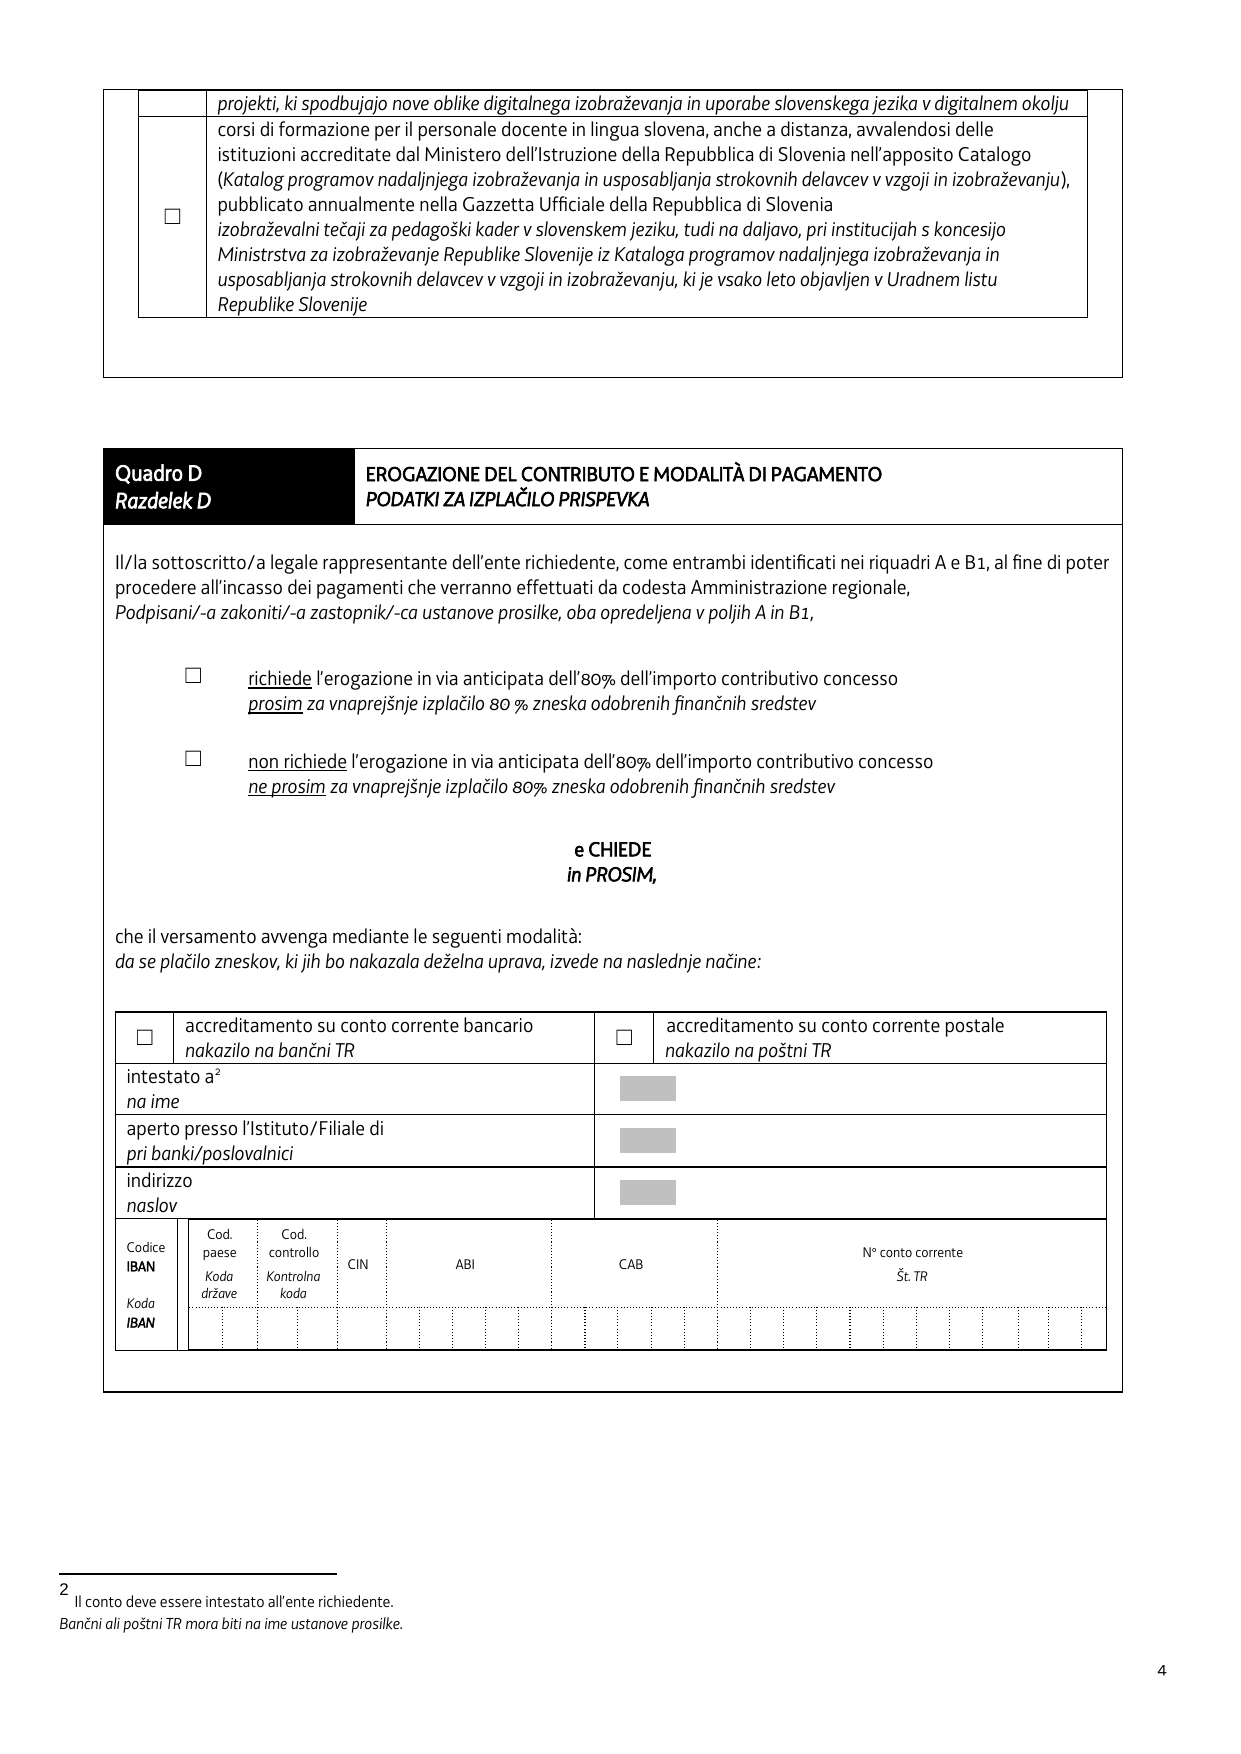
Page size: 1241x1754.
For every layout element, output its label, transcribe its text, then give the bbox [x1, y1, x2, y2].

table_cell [104, 90, 1122, 377]
table_header Quadro D Razdelek D [104, 449, 354, 524]
table_header EROGAZIONE DEL CONTRIBUTO E MODALITÀ DI PAGAMENTO PODATKI ZA IZPLAČILO PRISPEVKA [355, 449, 1122, 524]
table_cell Il/la sottoscritto/a legale rappresentante dell’ente richiedente, come entrambi identificati nei riquadri A e B1, al fine di poter procedere all’incasso dei pagamenti che verranno effettuati da codesta Amministrazione regionale, Podpisani/-a zakoniti/-a zastopnik/-ca ustanove prosilke, oba opredeljena v poljih A in B1, e CHIEDE in PROSIM, che il versamento avvenga mediante le seguenti modalità: da se plačilo zneskov, ki jih bo nakazala deželna uprava, izvede na naslednje načine: [104, 525, 1122, 1391]
